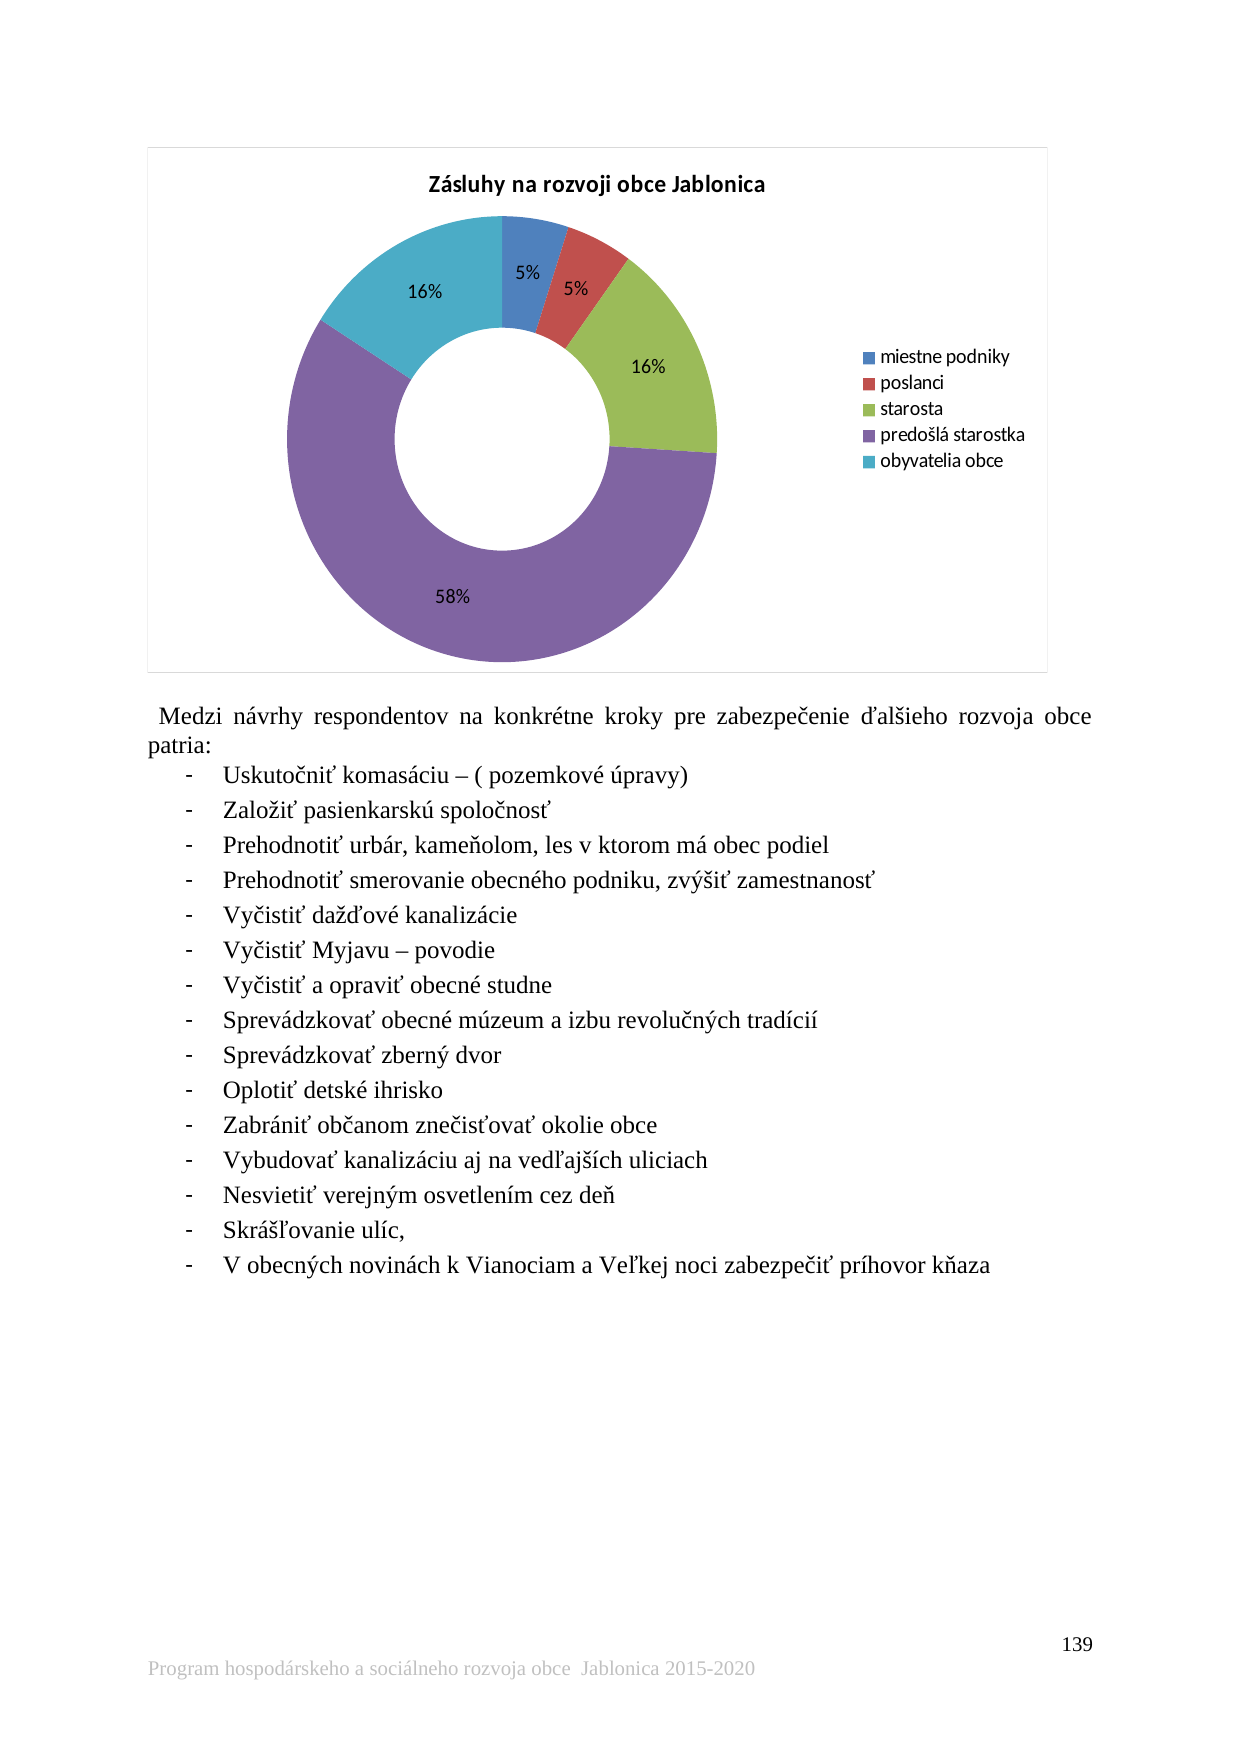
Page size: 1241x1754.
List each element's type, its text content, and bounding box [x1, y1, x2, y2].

list Vyčistiť dažďové kanalizácie [185, 899, 1093, 929]
text Medzi návrhy respondentov na konkrétne kroky pre zabezpečenie ďalšieho rozvoja obce patria: [148, 701, 1093, 759]
list Zabrániť občanom znečisťovať okolie obce [185, 1109, 1093, 1139]
list Sprevádzkovať zberný dvor [185, 1039, 1093, 1069]
list V obecných novinách k Vianociam a Veľkej noci zabezpečiť príhovor kňaza [185, 1249, 1093, 1279]
list Oplotiť detské ihrisko [185, 1074, 1093, 1104]
list Prehodnotiť smerovanie obecného podniku, zvýšiť zamestnanosť [185, 864, 1093, 894]
list Sprevádzkovať obecné múzeum a izbu revolučných tradícií [185, 1004, 1093, 1034]
list Založiť pasienkarskú spoločnosť [185, 794, 1093, 824]
list Vyčistiť Myjavu – povodie [185, 934, 1093, 964]
list Vyčistiť a opraviť obecné studne [185, 969, 1093, 999]
list Prehodnotiť urbár, kameňolom, les v ktorom má obec podiel [185, 829, 1093, 859]
list Skrášľovanie ulíc, [185, 1214, 1093, 1244]
list Vybudovať kanalizáciu aj na vedľajších uliciach [185, 1144, 1093, 1174]
list Uskutočniť komasáciu – ( pozemkové úpravy) [185, 759, 1093, 789]
list Nesvietiť verejným osvetlením cez deň [185, 1179, 1093, 1209]
